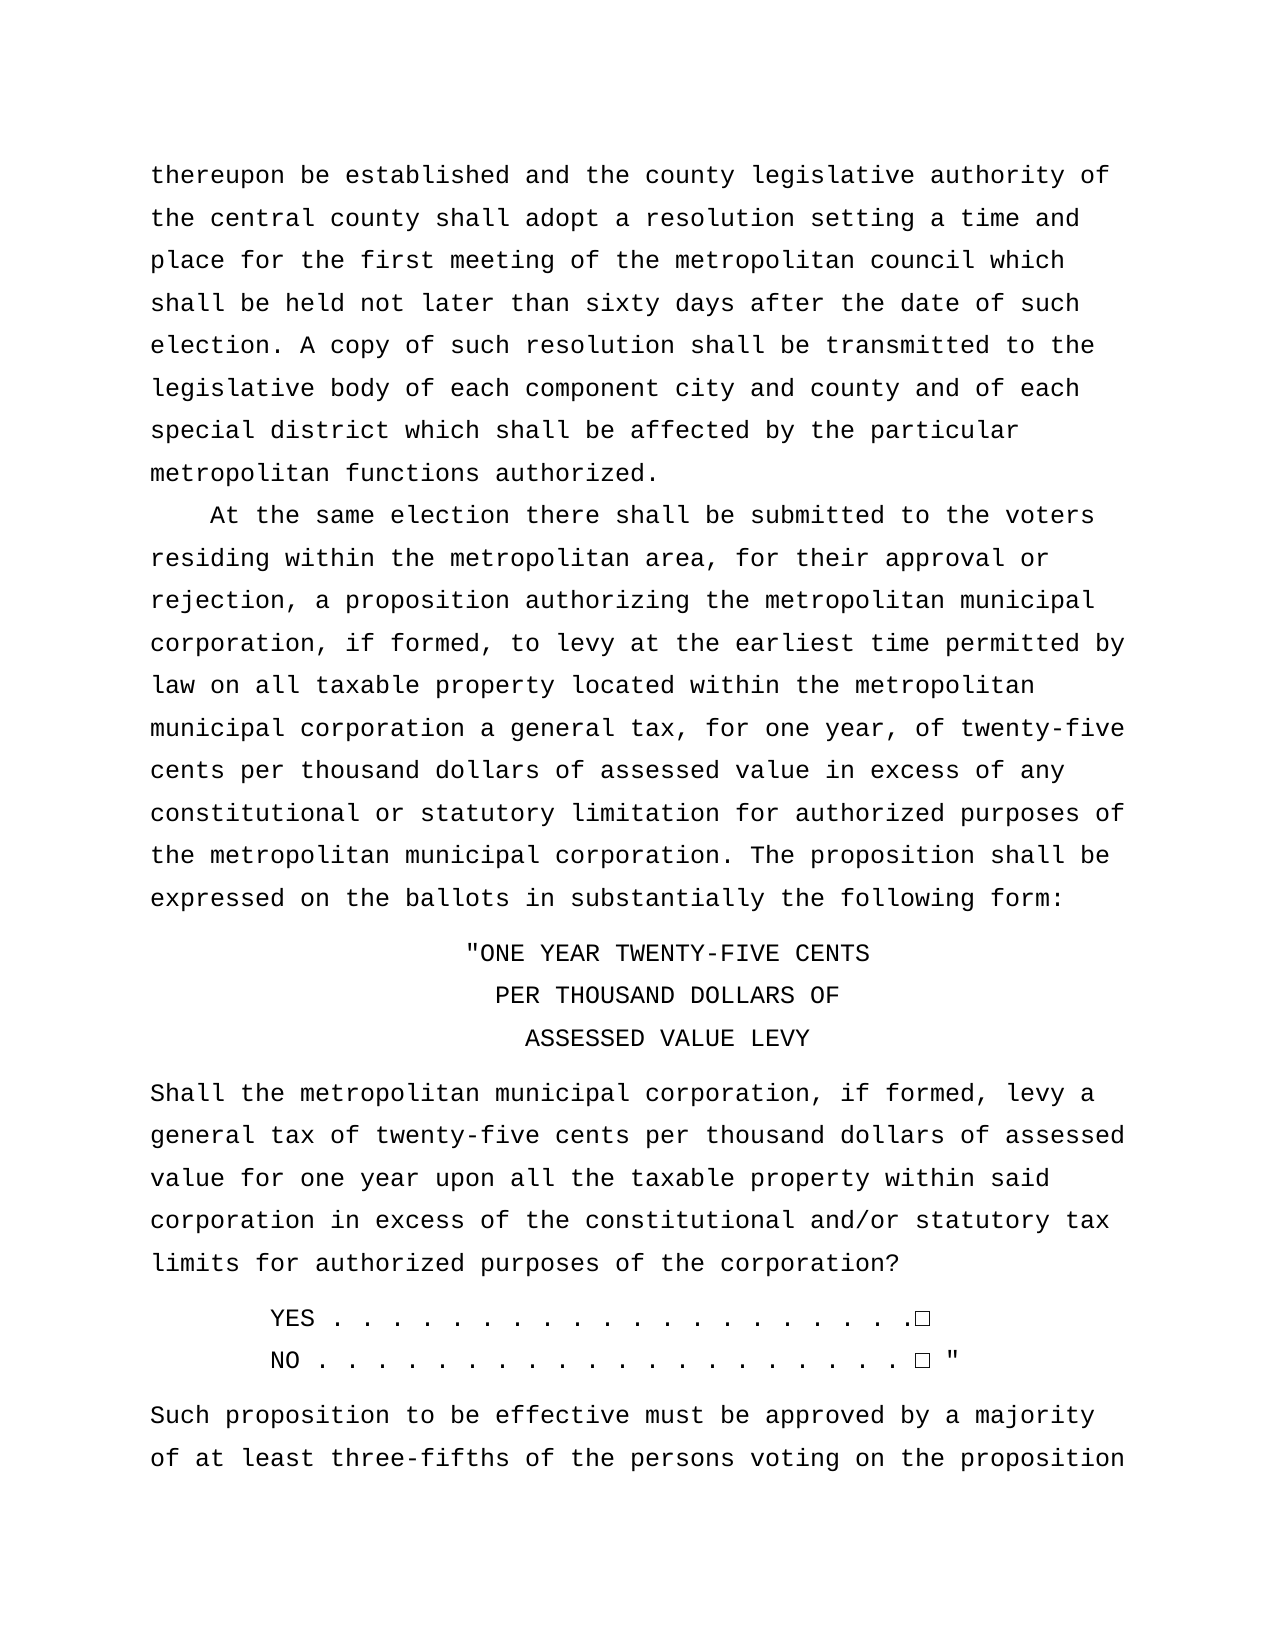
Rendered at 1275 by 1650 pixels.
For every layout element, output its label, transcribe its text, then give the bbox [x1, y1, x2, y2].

text NO . . . . . . . . . . . . . . . . . . . . □ " [270, 1335, 1005, 1377]
text Shall the metropolitan municipal corporation, if formed, levy a general tax of twenty-five cents per thousand dollars of assessed value for one year upon all the taxable property within said corporation in excess of the constitutional and/or statutory tax limits for authorized purposes of the corporation? [150, 1067, 1125, 1280]
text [150, 150, 1125, 490]
text PER THOUSAND DOLLARS OF [150, 970, 1125, 1012]
text At the same election there shall be submitted to the voters residing within the metropolitan area, for their approval or rejection, a proposition authorizing the metropolitan municipal corporation, if formed, to levy at the earliest time permitted by law on all taxable property located within the metropolitan municipal corporation a general tax, for one year, of twenty-five cents per thousand dollars of assessed value in excess of any constitutional or statutory limitation for authorized purposes of the metropolitan municipal corporation. The proposition shall be expressed on the ballots in substantially the following form: [150, 490, 1125, 915]
text YES . . . . . . . . . . . . . . . . . . . .□ [270, 1292, 1005, 1335]
text ASSESSED VALUE LEVY [150, 1012, 1125, 1055]
text "ONE YEAR TWENTY-FIVE CENTS [150, 927, 1125, 970]
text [150, 1390, 1125, 1475]
